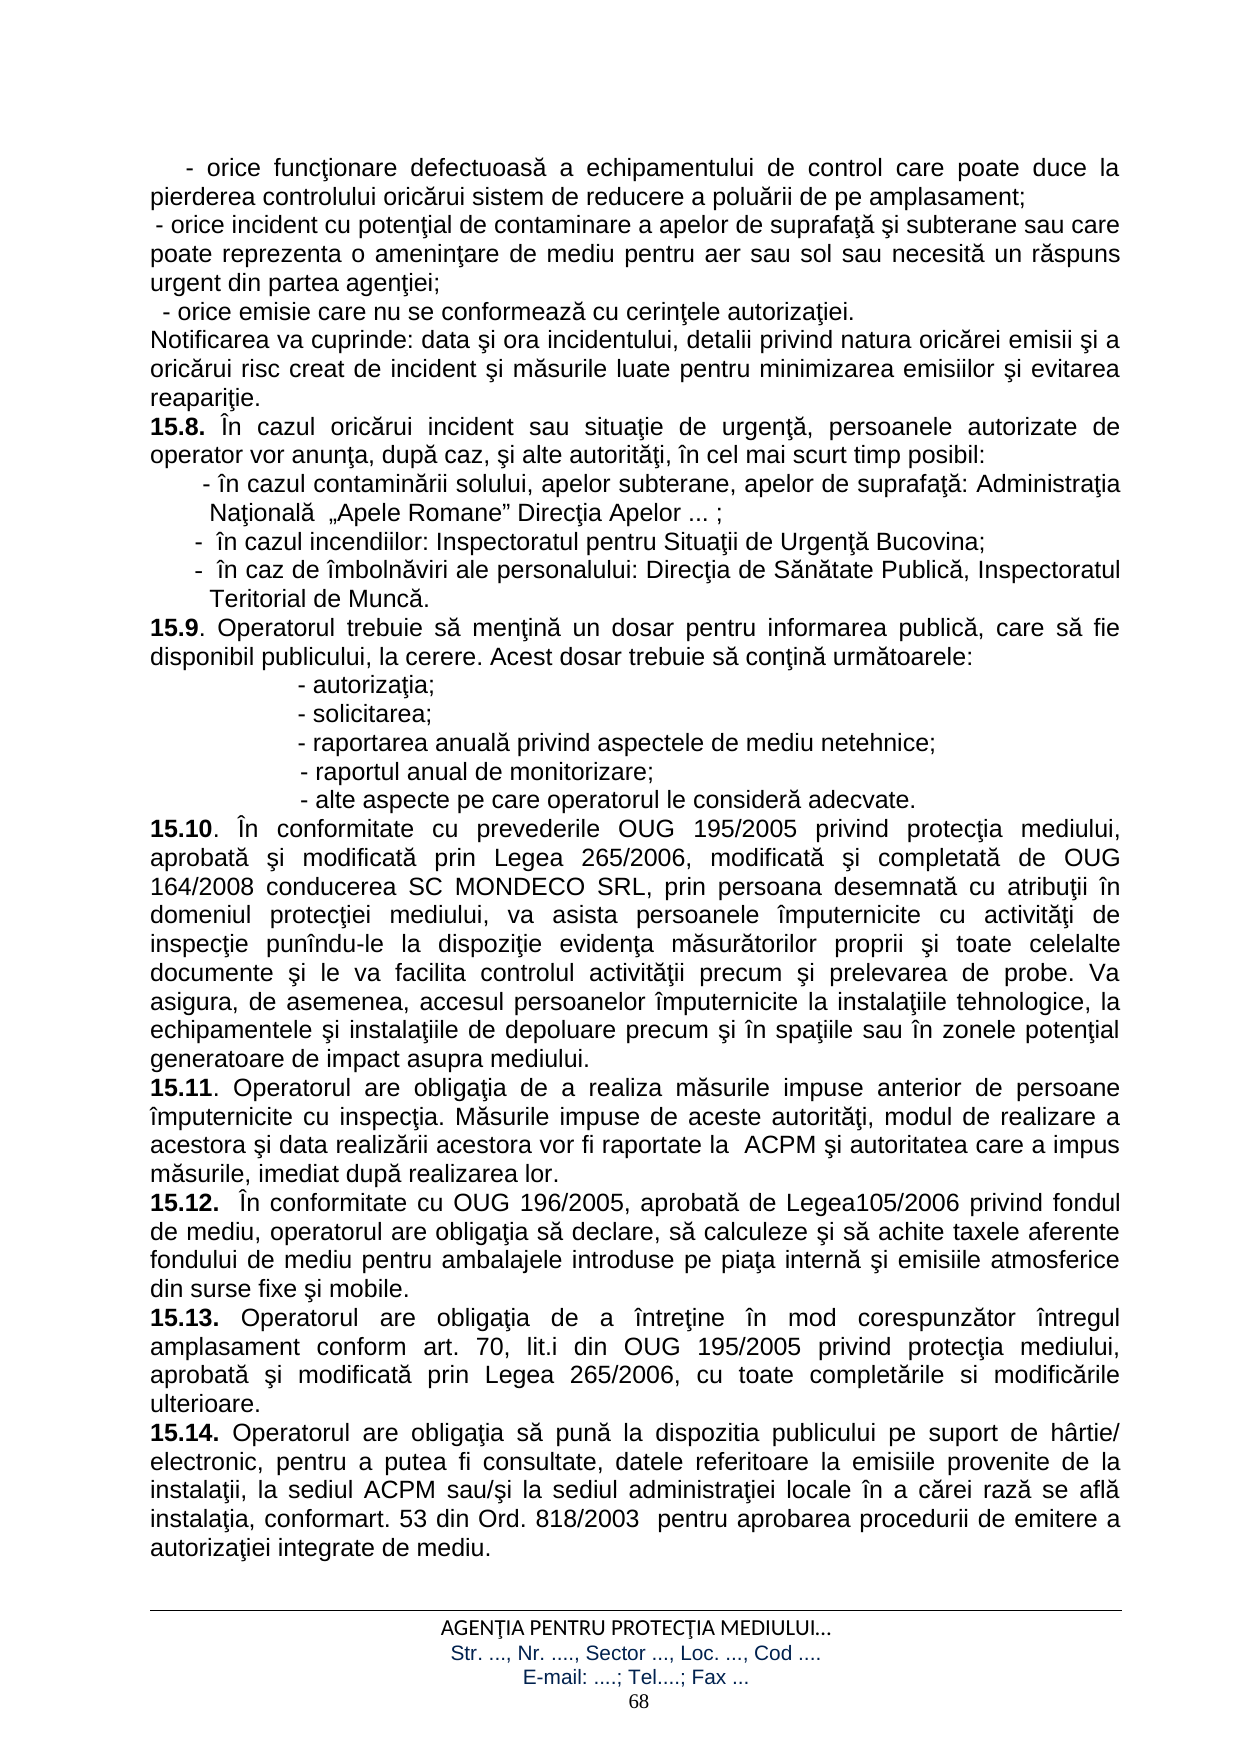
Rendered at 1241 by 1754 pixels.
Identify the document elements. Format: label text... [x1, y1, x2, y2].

text 15.13. Operatorul are obligaţia de a întreţine în mod corespunzător întregul amplasament conform art. 70, lit.i din OUG 195/2005 privind protecţia mediului, aprobată şi modificată prin Legea 265/2006, cu toate completările si modificările ulterioare. [150, 1303, 1122, 1418]
text - autorizaţia; [150, 670, 1122, 699]
text 15.10. În conformitate cu prevederile OUG 195/2005 privind protecţia mediului, aprobată şi modificată prin Legea 265/2006, modificată şi completată de OUG 164/2008 conducerea SC MONDECO SRL, prin persoana desemnată cu atribuţii în domeniul protecţiei mediului, va asista persoanele împuternicite cu activităţi de inspecţie punîndu-le la dispoziţie evidenţa măsurătorilor proprii şi toate celelalte documente şi le va facilita controlul activităţii precum şi prelevarea de probe. Va asigura, de asemenea, accesul persoanelor împuternicite la instalaţiile tehnologice, la echipamentele şi instalaţiile de depoluare precum şi în spaţiile sau în zonele potenţial generatoare de impact asupra mediului. [150, 814, 1122, 1073]
text - în cazul incendiilor: Inspectoratul pentru Situaţii de Urgenţă Bucovina; [194, 527, 1122, 555]
text - orice incident cu potenţial de contaminare a apelor de suprafaţă şi subterane sau care poate reprezenta o ameninţare de mediu pentru aer sau sol sau necesită un răspuns urgent din partea agenţiei; [121, 210, 1122, 297]
text - solicitarea; [150, 699, 1159, 728]
list în caz de îmbolnăviri ale personalului: Direcţia de Sănătate Publică, Inspectoratul Teritorial de Muncă. [194, 555, 1122, 613]
text - în cazul contaminării solului, apelor subterane, apelor de suprafaţă: Administraţia Naţională „Apele Romane” Direcţia Apelor ... ; [194, 469, 1122, 527]
text 15.8. În cazul oricărui incident sau situaţie de urgenţă, persoanele autorizate de operator vor anunţa, după caz, şi alte autorităţi, în cel mai scurt timp posibil: [150, 412, 1122, 469]
text 15.14. Operatorul are obligaţia să pună la dispozitia publicului pe suport de hârtie/ electronic, pentru a putea fi consultate, datele referitoare la emisiile provenite de la instalaţii, la sediul ACPM sau/şi la sediul administraţiei locale în a cărei rază se află instalaţia, conformart. 53 din Ord. 818/2003 pentru aprobarea procedurii de emitere a autorizaţiei integrate de mediu. [150, 1418, 1122, 1562]
text 15.12. În conformitate cu OUG 196/2005, aprobată de Legea105/2006 privind fondul de mediu, operatorul are obligaţia să declare, să calculeze şi să achite taxele aferente fondului de mediu pentru ambalajele introduse pe piaţa internă şi emisiile atmosferice din surse fixe şi mobile. [150, 1188, 1122, 1303]
text - orice emisie care nu se conformează cu cerinţele autorizaţiei. [121, 297, 1122, 325]
text - alte aspecte pe care operatorul le consideră adecvate. [150, 785, 1122, 814]
text - raportarea anuală privind aspectele de mediu netehnice; [150, 728, 1159, 757]
text 15.9. Operatorul trebuie să menţină un dosar pentru informarea publică, care să fie disponibil publicului, la cerere. Acest dosar trebuie să conţină următoarele: [150, 613, 1122, 670]
text 15.11. Operatorul are obligaţia de a realiza măsurile impuse anterior de persoane împuternicite cu inspecţia. Măsurile impuse de aceste autorităţi, modul de realizare a acestora şi data realizării acestora vor fi raportate la ACPM şi autoritatea care a impus măsurile, imediat după realizarea lor. [150, 1073, 1122, 1188]
text - orice funcţionare defectuoasă a echipamentului de control care poate duce la pierderea controlului oricărui sistem de reducere a poluării de pe amplasament; [121, 153, 1122, 210]
text - raportul anual de monitorizare; [150, 757, 1159, 785]
text Notificarea va cuprinde: data şi ora incidentului, detalii privind natura oricărei emisii şi a oricărui risc creat de incident şi măsurile luate pentru minimizarea emisiilor şi evitarea reapariţie. [150, 325, 1122, 412]
